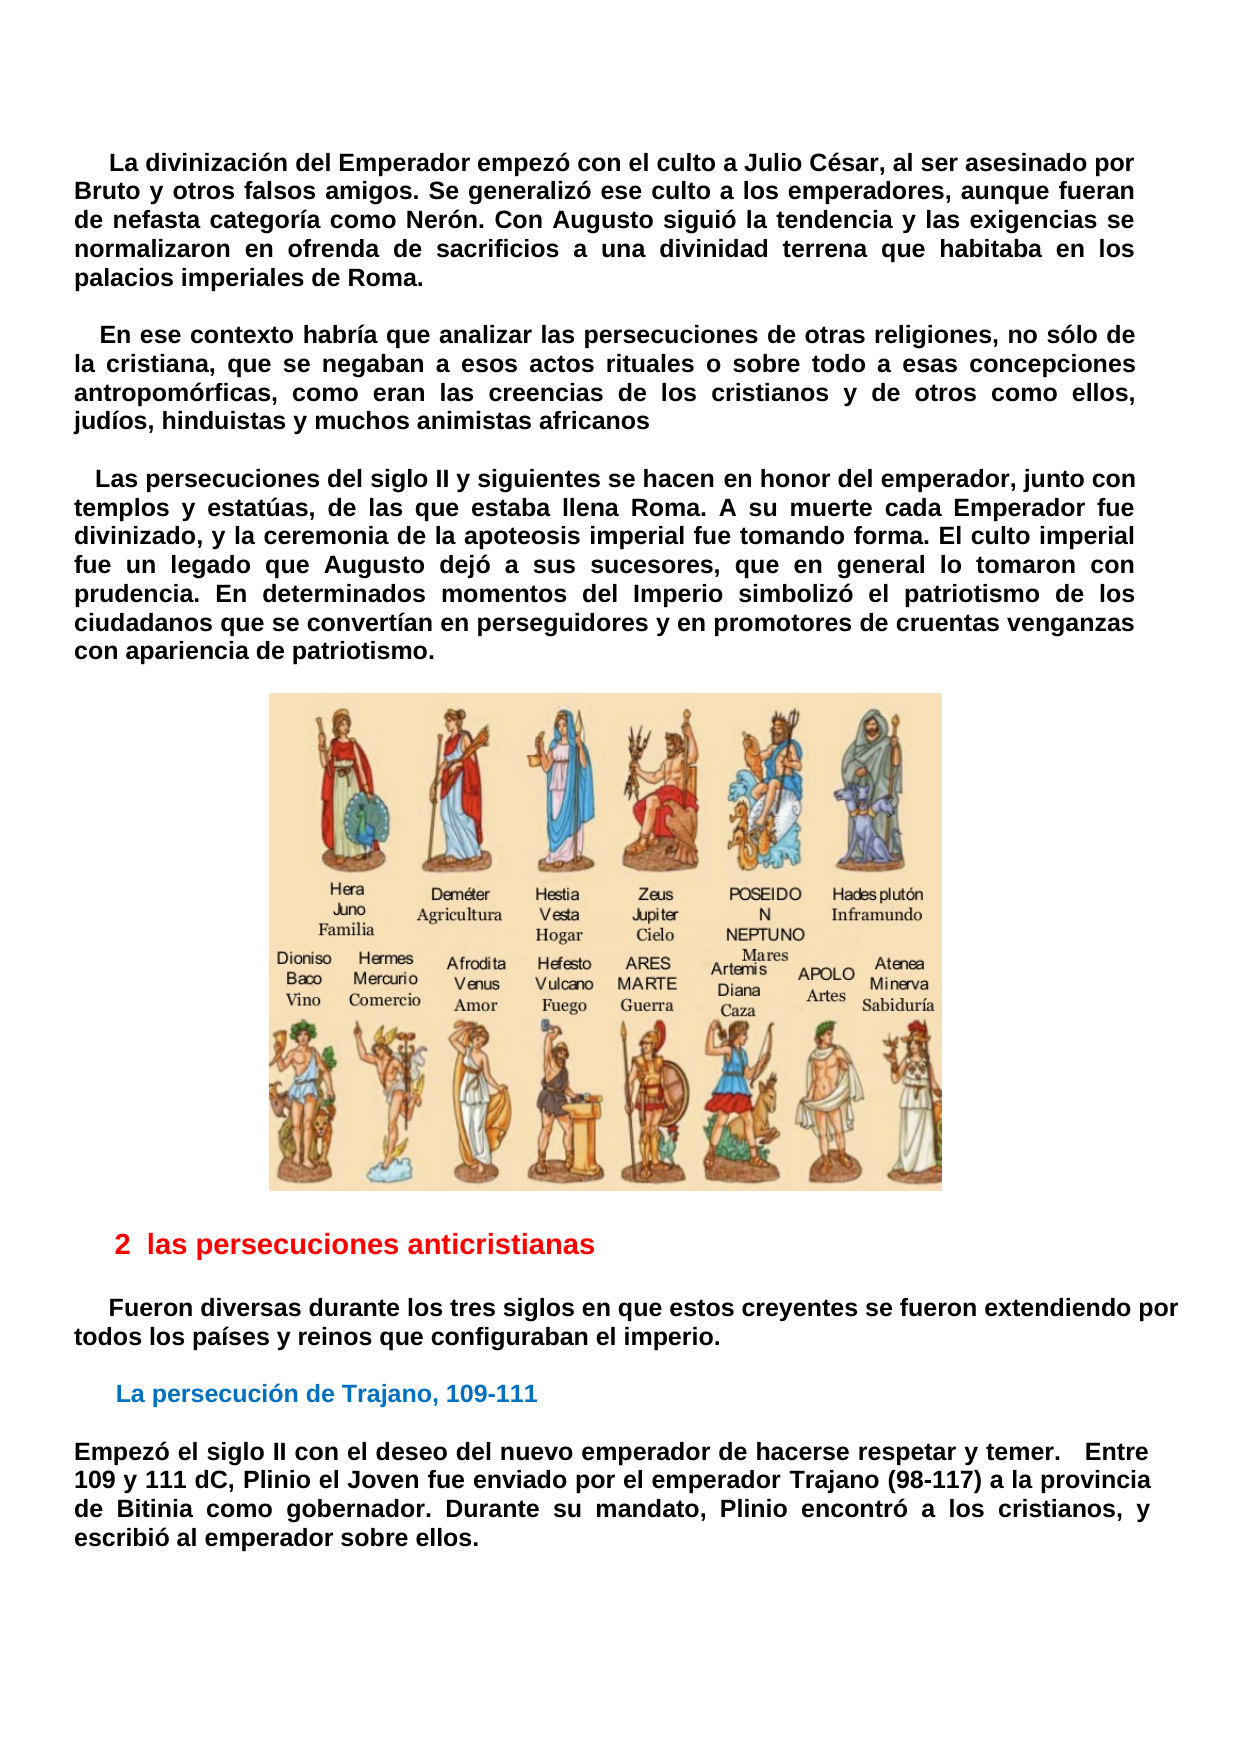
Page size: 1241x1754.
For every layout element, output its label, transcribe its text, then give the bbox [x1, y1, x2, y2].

text Las persecuciones del siglo II y siguientes se hacen en honor del emperador, junto con templos y estatúas, de las que estaba llena Roma. A su muerte cada Emperador fue divinizado, y la ceremonia de la apoteosis imperial fue tomando forma. El culto imperial fue un legado que Augusto dejó a sus sucesores, que en general lo tomaron con prudencia. En determinados momentos del Imperio simbolizó el patriotismo de los ciudadanos que se convertían en perseguidores y en promotores de cruentas venganzas con apariencia de patriotismo. [89, 464, 1152, 665]
text Empezó el siglo II con el deseo del nuevo emperador de hacerse respetar y temer. Entre 109 y 111 dC, Plinio el Joven fue enviado por el emperador Trajano (98-117) a la provincia de Bitinia como gobernador. Durante su mandato, Plinio encontró a los cristianos, y escribió al emperador sobre ellos. [74, 1437, 1152, 1552]
subtitle Fueron diversas durante los tres siglos en que estos creyentes se fueron extendiendo por todos los países y reinos que configuraban el imperio. [74, 1293, 1181, 1351]
picture [268, 693, 942, 1191]
text En ese contexto habría que analizar las persecuciones de otras religiones, no sólo de la cristiana, que se negaban a esos actos rituales o sobre todo a esas concepciones antropomórficas, como eran las creencias de los cristianos y de otros como ellos, judíos, hinduistas y muchos animistas africanos [89, 320, 1152, 435]
subtitle La persecución de Trajano, 109-111 [74, 1379, 1181, 1408]
text La divinización del Emperador empezó con el culto a Julio César, al ser asesinado por Bruto y otros falsos amigos. Se generalizó ese culto a los emperadores, aunque fueran de nefasta categoría como Nerón. Con Augusto siguió la tendencia y las exigencias se normalizaron en ofrenda de sacrificios a una divinidad terrena que habitaba en los palacios imperiales de Roma. [89, 148, 1152, 291]
subtitle 2 las persecuciones anticristianas [74, 1227, 1181, 1261]
